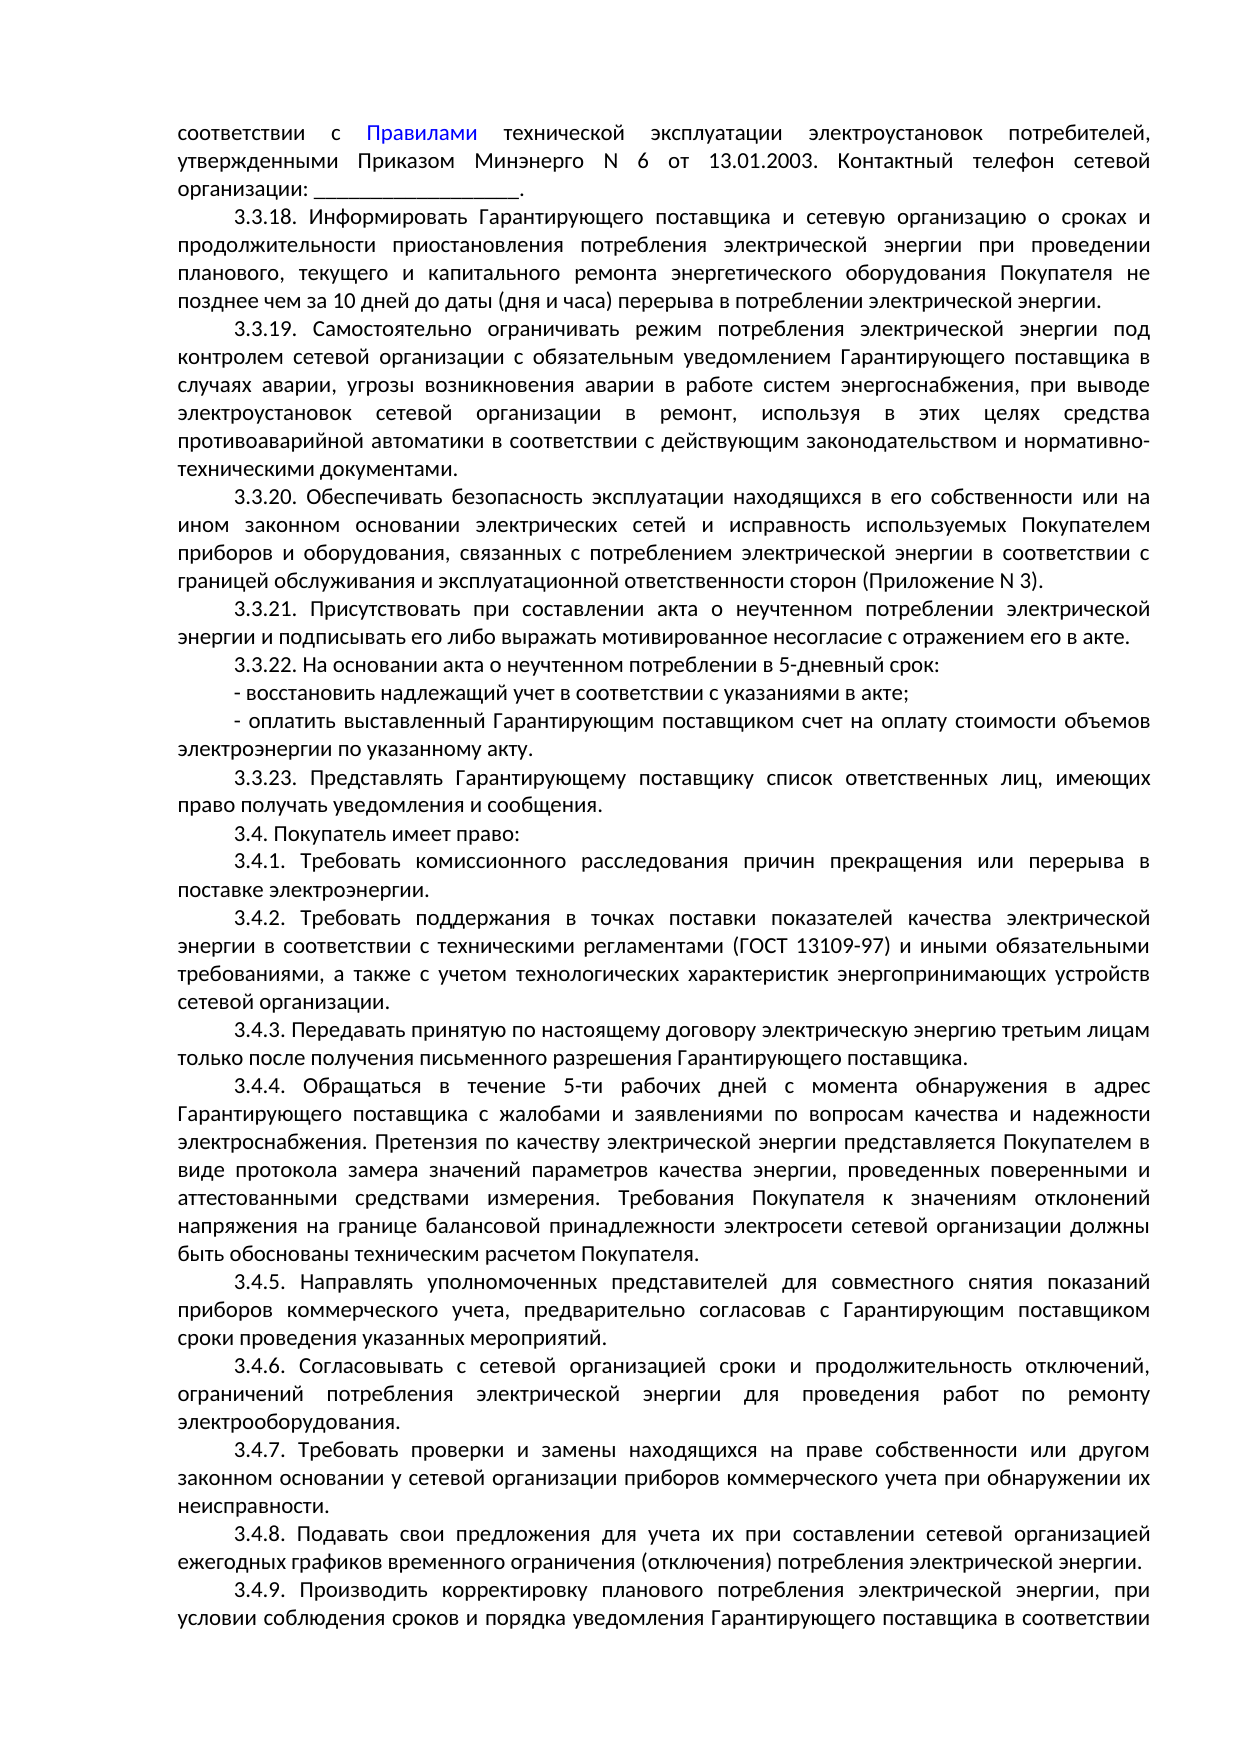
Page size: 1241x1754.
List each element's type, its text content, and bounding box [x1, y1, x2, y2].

text 3.4.5. Направлять уполномоченных представителей для совместного снятия показаний приборов коммерческого учета, предварительно согласовав с Гарантирующим поставщиком сроки проведения указанных мероприятий. [177, 1267, 1152, 1351]
text 3.4. Покупатель имеет право: [177, 819, 1152, 847]
text - восстановить надлежащий учет в соответствии с указаниями в акте; [177, 678, 1152, 707]
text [177, 118, 1152, 202]
text 3.4.7. Требовать проверки и замены находящихся на праве собственности или другом законном основании у сетевой организации приборов коммерческого учета при обнаружении их неисправности. [177, 1435, 1152, 1519]
text - оплатить выставленный Гарантирующим поставщиком счет на оплату стоимости объемов электроэнергии по указанному акту. [177, 707, 1152, 763]
text 3.3.21. Присутствовать при составлении акта о неучтенном потреблении электрической энергии и подписывать его либо выражать мотивированное несогласие с отражением его в акте. [177, 594, 1152, 651]
text 3.4.2. Требовать поддержания в точках поставки показателей качества электрической энергии в соответствии с техническими регламентами (ГОСТ 13109-97) и иными обязательными требованиями, а также с учетом технологических характеристик энергопринимающих устройств сетевой организации. [177, 903, 1152, 1015]
text 3.4.8. Подавать свои предложения для учета их при составлении сетевой организацией ежегодных графиков временного ограничения (отключения) потребления электрической энергии. [177, 1519, 1152, 1575]
text 3.4.1. Требовать комиссионного расследования причин прекращения или перерыва в поставке электроэнергии. [177, 847, 1152, 903]
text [177, 1575, 1152, 1631]
text 3.3.23. Представлять Гарантирующему поставщику список ответственных лиц, имеющих право получать уведомления и сообщения. [177, 763, 1152, 819]
text 3.4.3. Передавать принятую по настоящему договору электрическую энергию третьим лицам только после получения письменного разрешения Гарантирующего поставщика. [177, 1015, 1152, 1071]
text 3.4.6. Согласовывать с сетевой организацией сроки и продолжительность отключений, ограничений потребления электрической энергии для проведения работ по ремонту электрооборудования. [177, 1351, 1152, 1435]
text 3.3.20. Обеспечивать безопасность эксплуатации находящихся в его собственности или на ином законном основании электрических сетей и исправность используемых Покупателем приборов и оборудования, связанных с потреблением электрической энергии в соответствии с границей обслуживания и эксплуатационной ответственности сторон (Приложение N 3). [177, 482, 1152, 594]
text 3.4.4. Обращаться в течение 5-ти рабочих дней с момента обнаружения в адрес Гарантирующего поставщика с жалобами и заявлениями по вопросам качества и надежности электроснабжения. Претензия по качеству электрической энергии представляется Покупателем в виде протокола замера значений параметров качества энергии, проведенных поверенными и аттестованными средствами измерения. Требования Покупателя к значениям отклонений напряжения на границе балансовой принадлежности электросети сетевой организации должны быть обоснованы техническим расчетом Покупателя. [177, 1071, 1152, 1267]
text 3.3.19. Самостоятельно ограничивать режим потребления электрической энергии под контролем сетевой организации с обязательным уведомлением Гарантирующего поставщика в случаях аварии, угрозы возникновения аварии в работе систем энергоснабжения, при выводе электроустановок сетевой организации в ремонт, используя в этих целях средства противоаварийной автоматики в соответствии с действующим законодательством и нормативно-техническими документами. [177, 314, 1152, 482]
text 3.3.22. На основании акта о неучтенном потреблении в 5-дневный срок: [177, 651, 1152, 678]
text 3.3.18. Информировать Гарантирующего поставщика и сетевую организацию о сроках и продолжительности приостановления потребления электрической энергии при проведении планового, текущего и капитального ремонта энергетического оборудования Покупателя не позднее чем за 10 дней до даты (дня и часа) перерыва в потреблении электрической энергии. [177, 202, 1152, 314]
